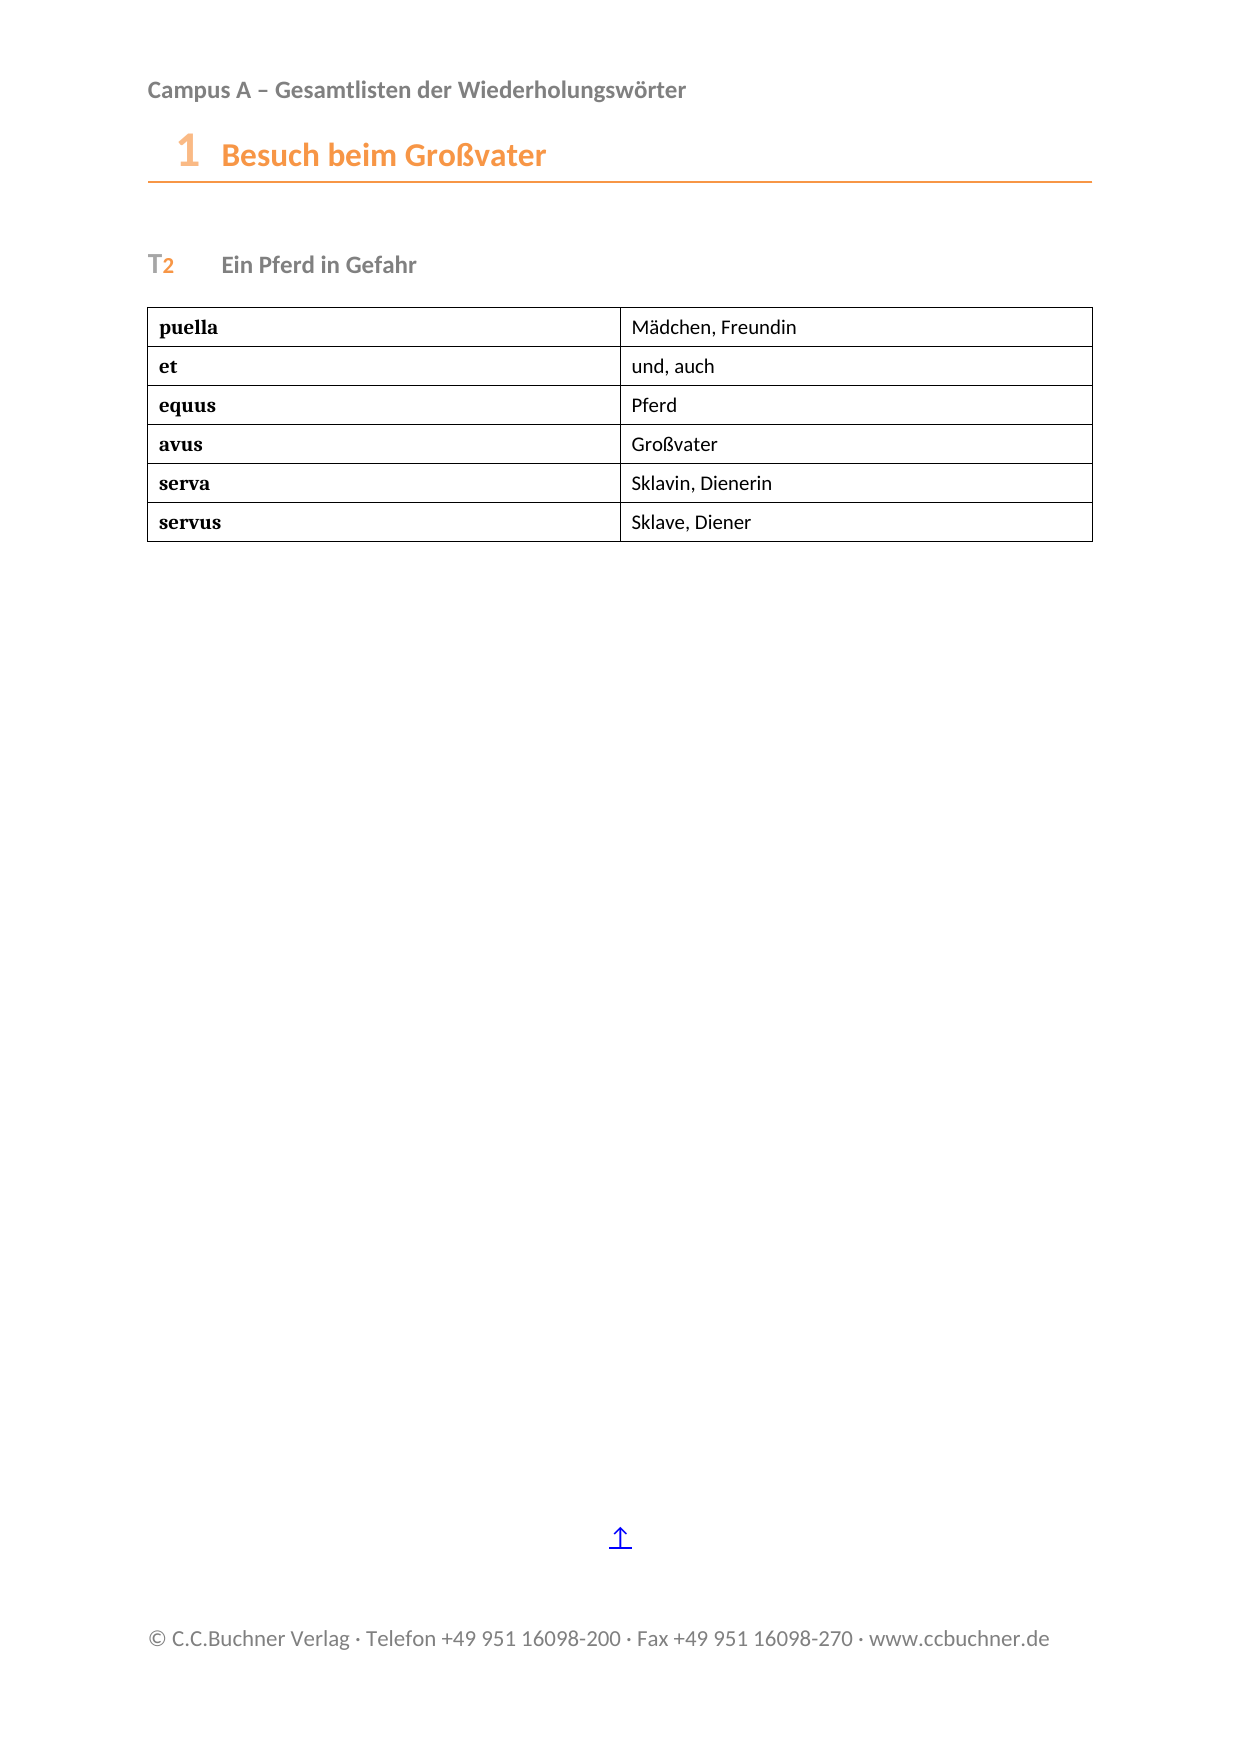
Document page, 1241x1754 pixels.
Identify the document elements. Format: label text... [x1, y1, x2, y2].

table_cell equus [148, 386, 620, 424]
table_cell und, auch [621, 347, 1092, 385]
table_cell Großvater [621, 425, 1092, 463]
table_cell serva [148, 464, 620, 502]
table_header Mädchen, Freundin [621, 308, 1092, 346]
table_cell et [148, 347, 620, 385]
table_cell Sklave, Diener [621, 503, 1092, 541]
text ↑ [148, 1521, 1093, 1552]
table_header puella [148, 308, 620, 346]
table_cell servus [148, 503, 620, 541]
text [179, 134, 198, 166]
table_cell Sklavin, Dienerin [621, 464, 1092, 502]
text T2 Ein Pferd in Gefahr [148, 245, 1092, 281]
table_cell Pferd [621, 386, 1092, 424]
text 1 Besuch beim Großvater [148, 118, 1092, 181]
table_cell avus [148, 425, 620, 463]
